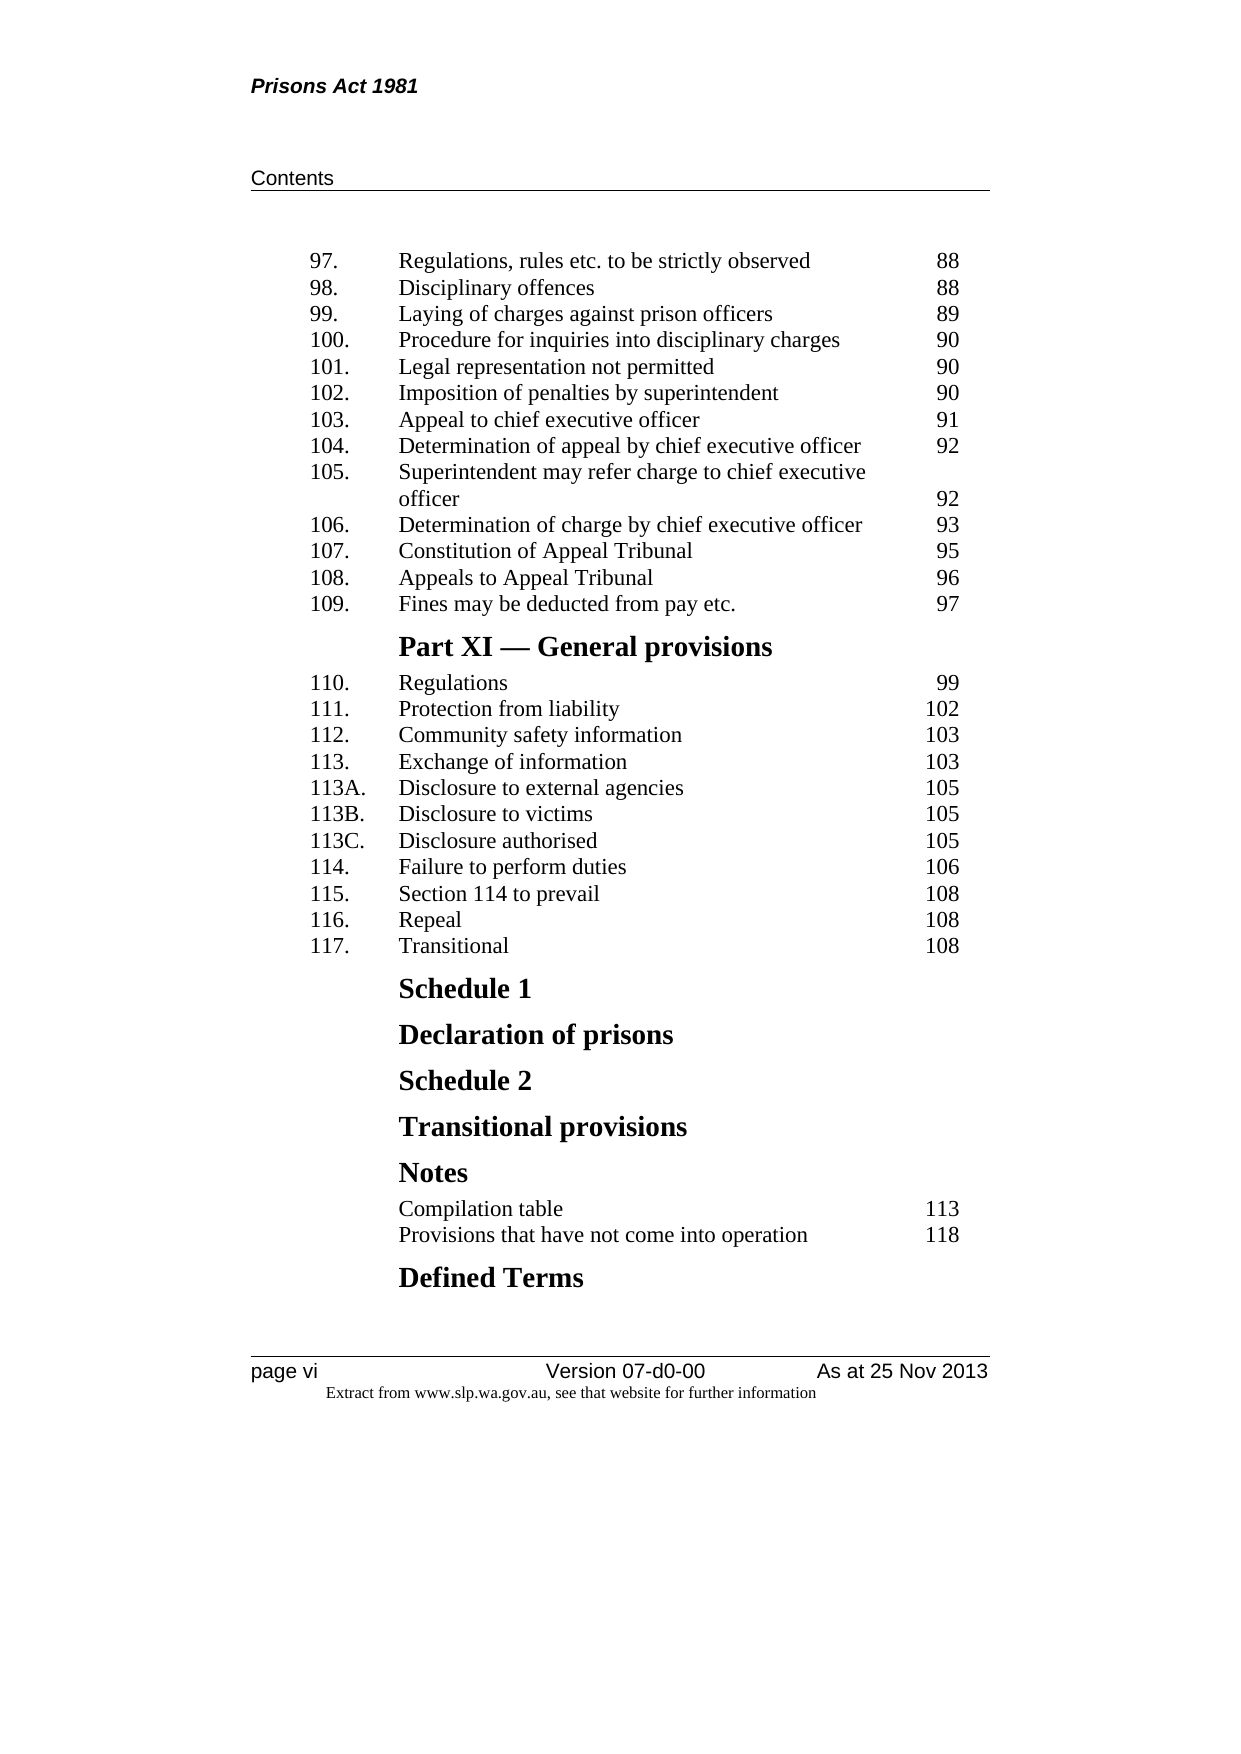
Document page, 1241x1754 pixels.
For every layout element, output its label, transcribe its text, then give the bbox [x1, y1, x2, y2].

text Schedule 2 [398, 1063, 872, 1097]
text 97. Regulations, rules etc. to be strictly observed 88 [309, 247, 872, 274]
text 111. Protection from liability 102 [309, 695, 872, 721]
text 113C. Disclosure authorised 105 [309, 827, 872, 853]
text Notes [398, 1155, 872, 1189]
text 110. Regulations 99 [309, 669, 872, 695]
text Provisions that have not come into operation 118 [309, 1221, 872, 1248]
text Schedule 1 [398, 971, 872, 1005]
text Part XI — General provisions [398, 629, 872, 662]
text 108. Appeals to Appeal Tribunal 96 [309, 564, 872, 590]
text 99. Laying of charges against prison officers 89 [309, 300, 872, 327]
text Declaration of prisons [398, 1017, 872, 1051]
text 113A. Disclosure to external agencies 105 [309, 774, 872, 801]
text Transitional provisions [398, 1109, 872, 1143]
text Defined Terms [398, 1260, 872, 1294]
text 107. Constitution of Appeal Tribunal 95 [309, 537, 872, 564]
text Compilation table 113 [309, 1195, 872, 1221]
text 98. Disciplinary offences 88 [309, 274, 872, 300]
text 100. Procedure for inquiries into disciplinary charges 90 [309, 327, 872, 353]
text 109. Fines may be deducted from pay etc. 97 [309, 590, 872, 616]
text 116. Repeal 108 [309, 906, 872, 932]
text 114. Failure to perform duties 106 [309, 853, 872, 879]
text 101. Legal representation not permitted 90 [309, 353, 872, 379]
text 113. Exchange of information 103 [309, 748, 872, 774]
text 105. Superintendent may refer charge to chief executive officer 92 [309, 458, 872, 511]
text 102. Imposition of penalties by superintendent 90 [309, 379, 872, 406]
text 103. Appeal to chief executive officer 91 [309, 406, 872, 432]
text 113B. Disclosure to victims 105 [309, 801, 872, 827]
text 112. Community safety information 103 [309, 721, 872, 748]
text 115. Section 114 to prevail 108 [309, 879, 872, 906]
text 117. Transitional 108 [309, 932, 872, 959]
text 106. Determination of charge by chief executive officer 93 [309, 511, 872, 537]
text 104. Determination of appeal by chief executive officer 92 [309, 432, 872, 458]
